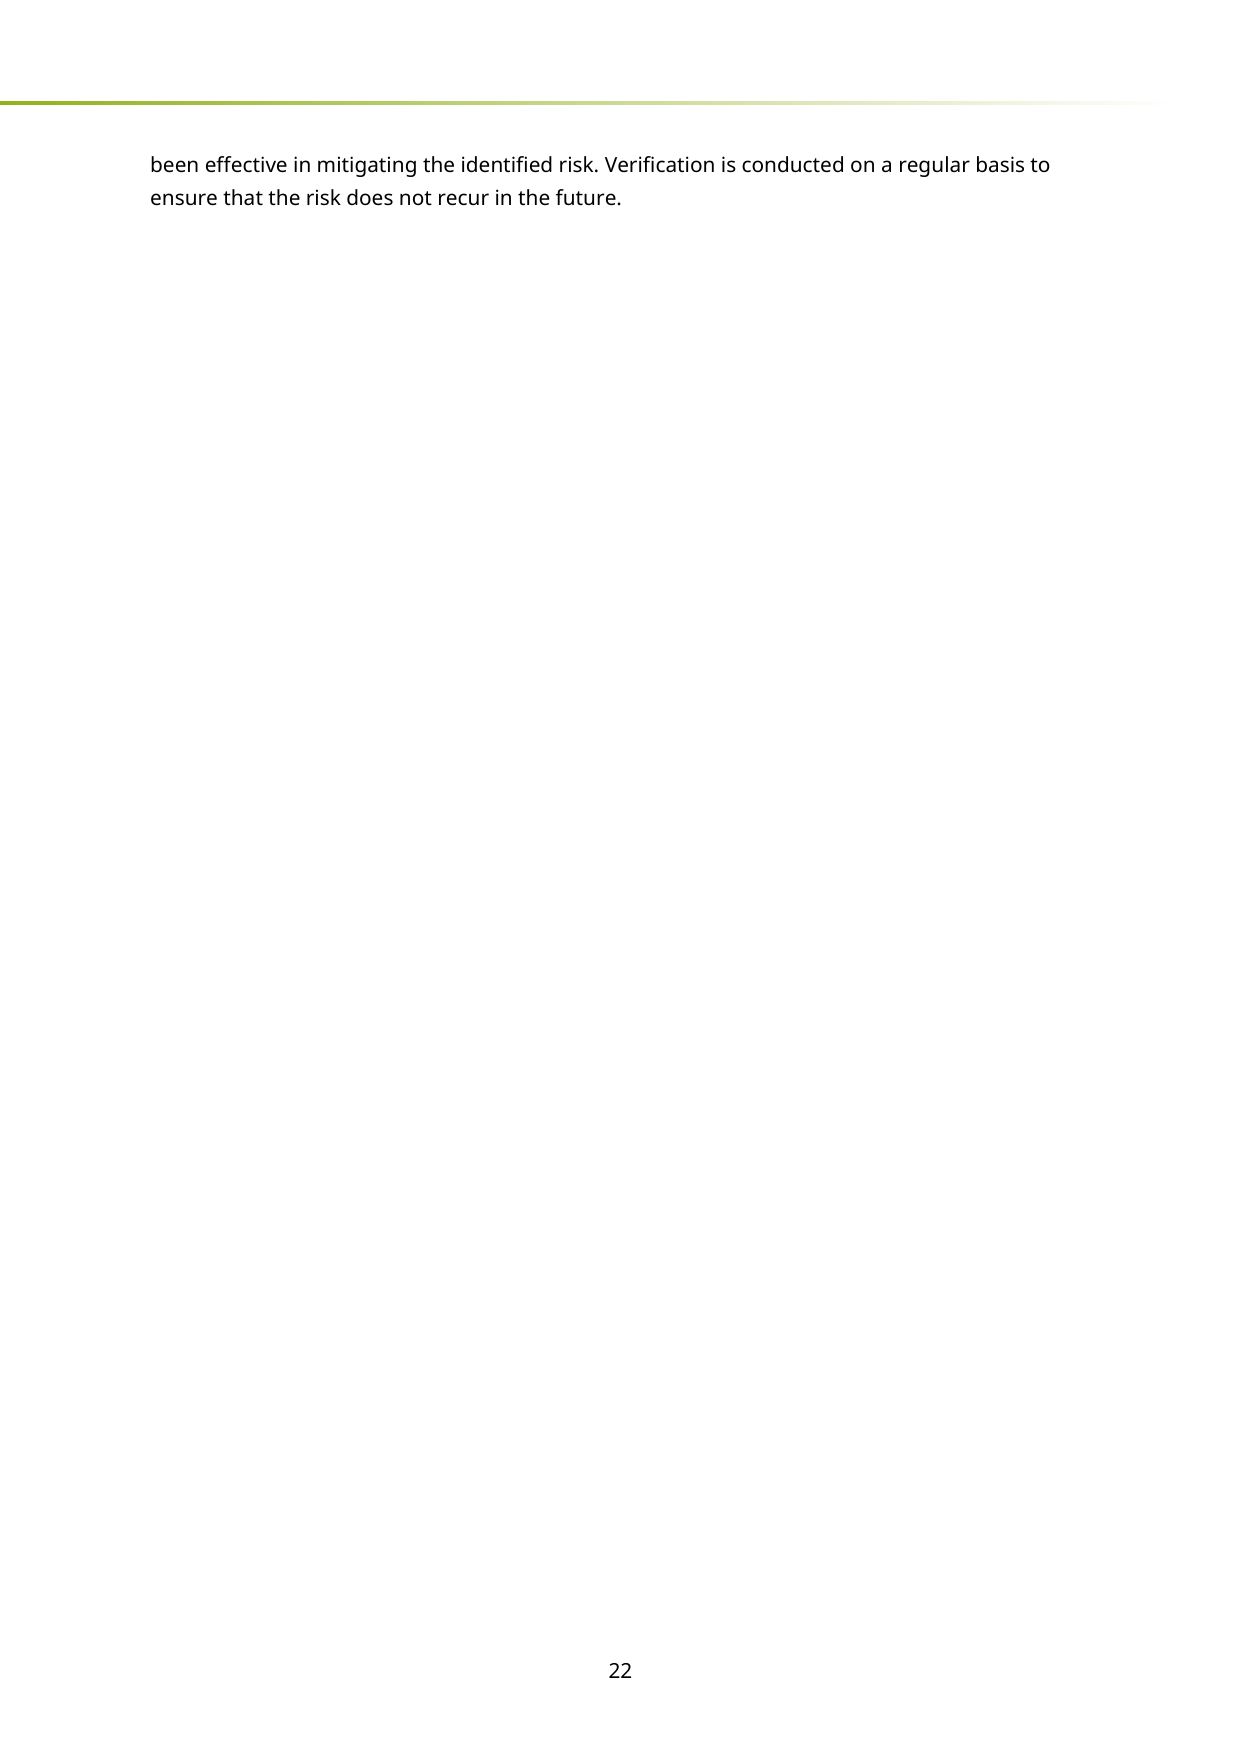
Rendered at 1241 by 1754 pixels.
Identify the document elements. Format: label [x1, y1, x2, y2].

text [150, 150, 1090, 211]
